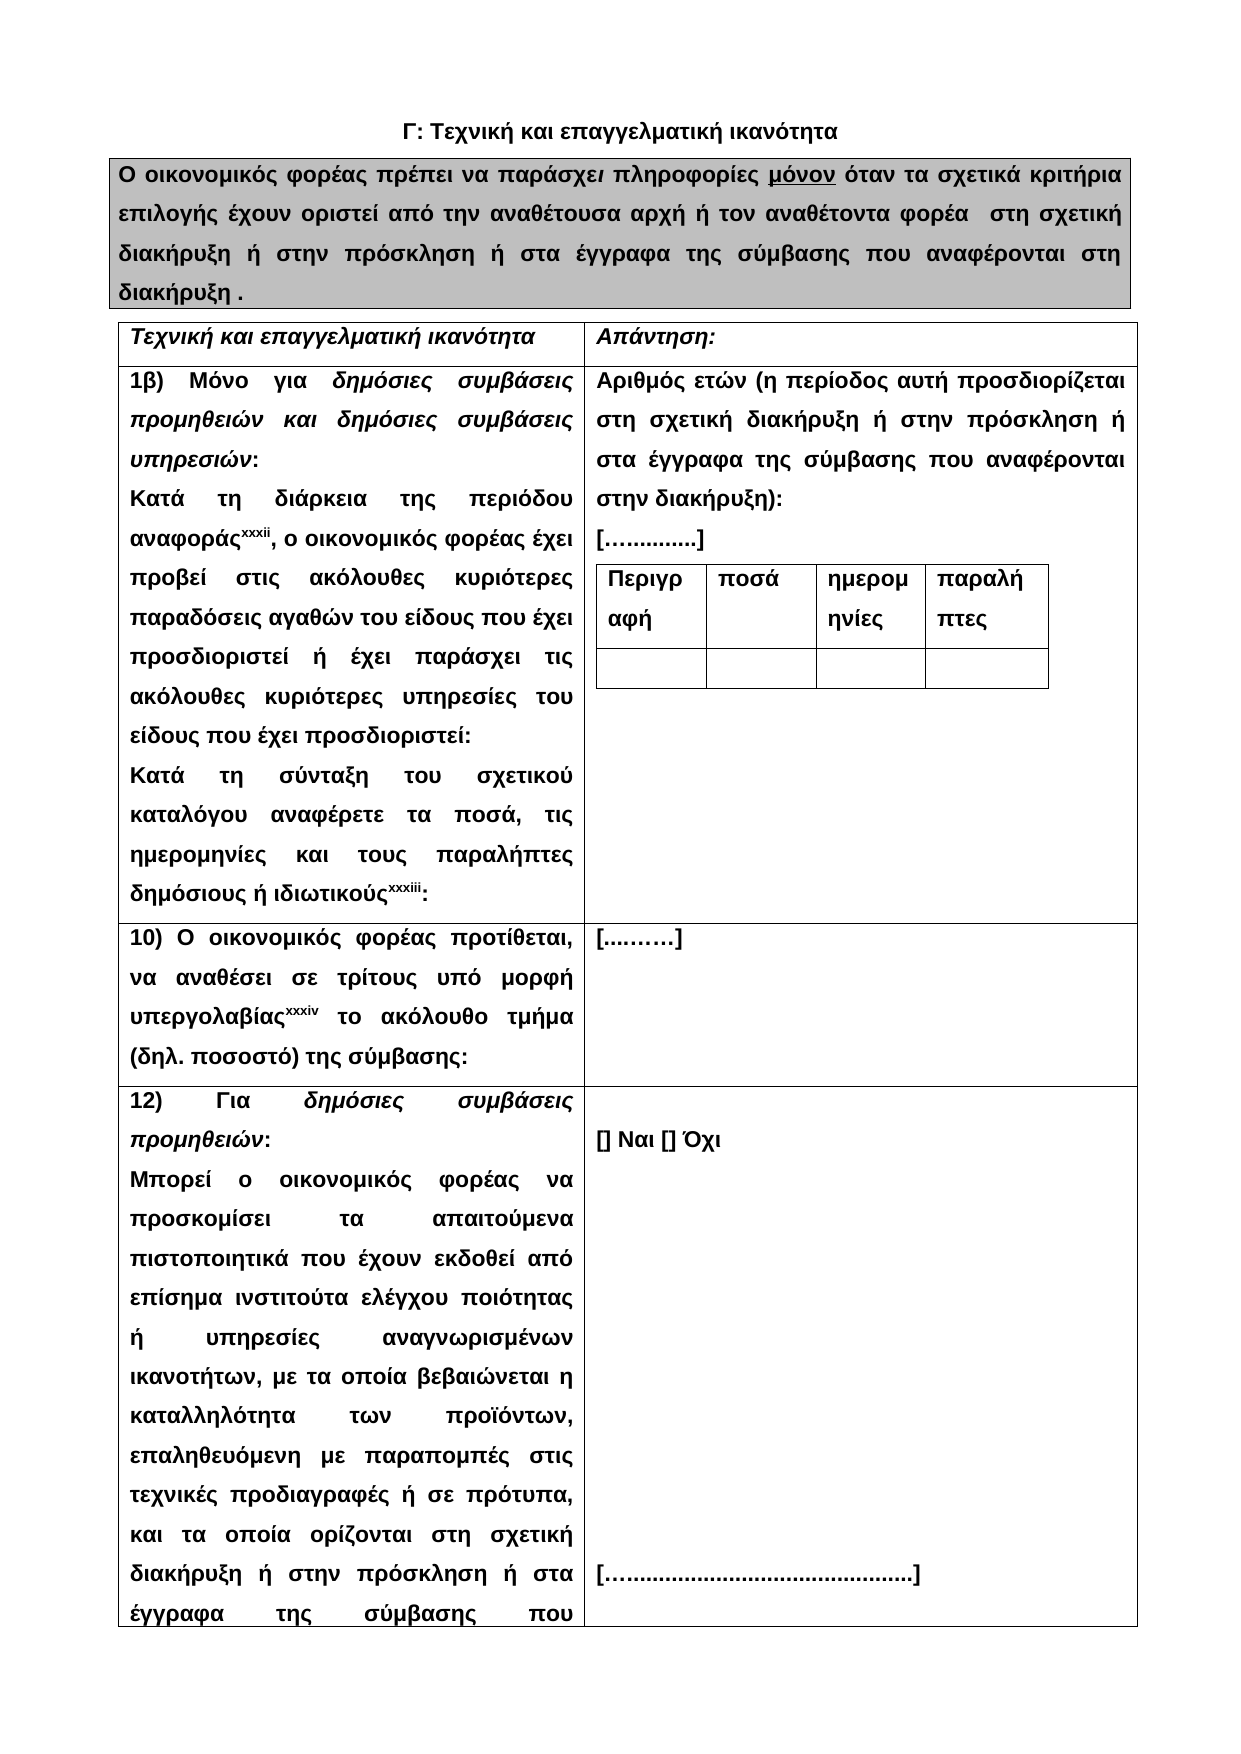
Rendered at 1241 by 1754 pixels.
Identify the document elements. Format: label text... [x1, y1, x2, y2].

table_header Απάντηση: [585, 323, 1137, 366]
table_cell 1β) Μόνο για δημόσιες συμβάσεις προμηθειών και δημόσιες συμβάσεις υπηρεσιών: Κατά τη διάρκεια της περιόδου αναφοράς, ο οικονομικός φορέας έχει προβεί στις ακόλουθες κυριότερες παραδόσεις αγαθών του είδους που έχει προσδιοριστεί ή έχει παράσχει τις ακόλουθες κυριότερες υπηρεσίες του είδους που έχει προσδιοριστεί: Κατά τη σύνταξη του σχετικού καταλόγου αναφέρετε τα ποσά, τις ημερομηνίες και τους παραλήπτες δημόσιους ή ιδιωτικούς: [119, 367, 584, 923]
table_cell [585, 1087, 1137, 1626]
text Ο οικονομικός φορέας πρέπει να παράσχει πληροφορίες μόνον όταν τα σχετικά κριτήρια επιλογής έχουν οριστεί από την αναθέτουσα αρχή ή τον αναθέτοντα φορέα στη σχετική διακήρυξη ή στην πρόσκληση ή στα έγγραφα της σύμβασης που αναφέρονται στη διακήρυξη . [110, 159, 1130, 308]
table_header Τεχνική και επαγγελματική ικανότητα [119, 323, 584, 366]
table_cell 10) Ο οικονομικός φορέας προτίθεται, να αναθέσει σε τρίτους υπό μορφή υπεργολαβίας το ακόλουθο τμήμα (δηλ. ποσοστό) της σύμβασης: [119, 924, 584, 1086]
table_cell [119, 1087, 584, 1626]
text Γ: Τεχνική και επαγγελματική ικανότητα [118, 118, 1122, 144]
table_cell [....……] [585, 924, 1137, 1086]
table_cell Αριθμός ετών (η περίοδος αυτή προσδιορίζεται στη σχετική διακήρυξη ή στην πρόσκληση ή στα έγγραφα της σύμβασης που αναφέρονται στην διακήρυξη): […...........] [585, 367, 1137, 923]
